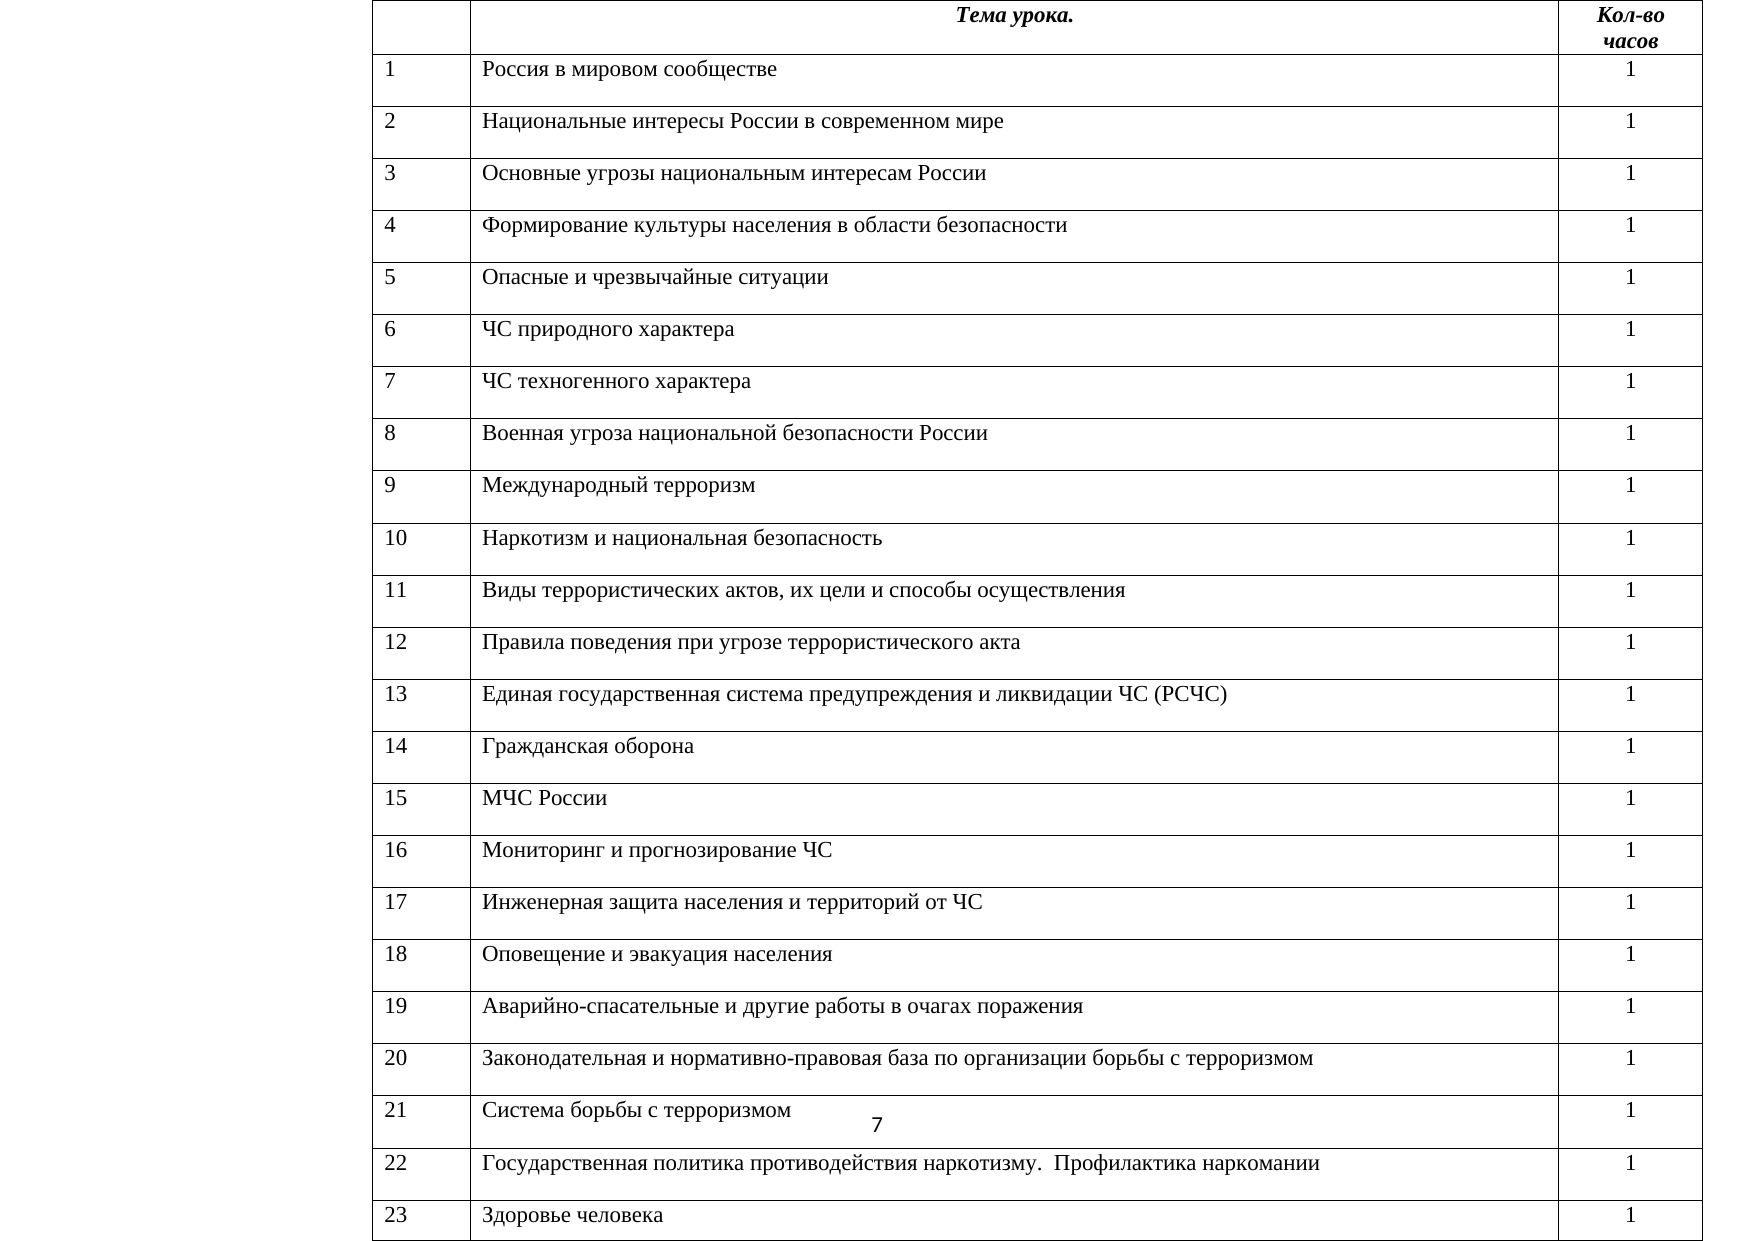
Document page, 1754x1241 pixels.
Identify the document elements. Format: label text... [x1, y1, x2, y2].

table_cell 1 [1559, 836, 1702, 887]
table_cell 4 [373, 211, 470, 262]
table_header Тема урока. [471, 1, 1558, 54]
table_cell 9 [373, 471, 470, 522]
table_cell 1 [1559, 680, 1702, 731]
table_cell 6 [373, 315, 470, 366]
table_cell 1 [373, 55, 470, 106]
table_cell 12 [373, 628, 470, 679]
table_cell 1 [1559, 419, 1702, 470]
table_cell 1 [1559, 628, 1702, 679]
table_cell Основные угрозы национальным интересам России [471, 159, 1558, 210]
table_cell 1 [1559, 784, 1702, 835]
table_cell Формирование культуры населения в области безопасности [471, 211, 1558, 262]
table_cell Инженерная защита населения и территорий от ЧС [471, 888, 1558, 939]
table_cell Мониторинг и прогнозирование ЧС [471, 836, 1558, 887]
table_cell Национальные интересы России в современном мире [471, 107, 1558, 158]
table_header Кол-во часов [1559, 1, 1702, 54]
table_cell 22 [373, 1149, 470, 1199]
table_cell 1 [1559, 992, 1702, 1043]
table_cell 1 [1559, 367, 1702, 418]
table_cell 13 [373, 680, 470, 731]
table_cell 21 [373, 1096, 470, 1147]
table_cell 1 [1559, 107, 1702, 158]
table_cell Правила поведения при угрозе террористического акта [471, 628, 1558, 679]
table_cell Система борьбы с терроризмом [471, 1096, 1558, 1147]
table_cell 8 [373, 419, 470, 470]
table_cell 17 [373, 888, 470, 939]
table_cell МЧС России [471, 784, 1558, 835]
table_cell Виды террористических актов, их цели и способы осуществления [471, 576, 1558, 627]
table_cell Международный терроризм [471, 471, 1558, 522]
table_cell Опасные и чрезвычайные ситуации [471, 263, 1558, 314]
table_cell 1 [1559, 1149, 1702, 1199]
table_cell 1 [1559, 211, 1702, 262]
table_cell 1 [1559, 1096, 1702, 1147]
table_cell 5 [373, 263, 470, 314]
table_cell 10 [373, 524, 470, 574]
table_cell 1 [1559, 732, 1702, 783]
table_cell Военная угроза национальной безопасности России [471, 419, 1558, 470]
table_cell Гражданская оборона [471, 732, 1558, 783]
table_cell 1 [1559, 263, 1702, 314]
table_cell 1 [1559, 315, 1702, 366]
table_cell 1 [1559, 940, 1702, 991]
table_header № п/п [373, 1, 470, 54]
table_cell 1 [1559, 471, 1702, 522]
table_cell 1 [1559, 576, 1702, 627]
table_cell Государственная политика противодействия наркотизму. Профилактика наркомании [471, 1149, 1558, 1199]
table_cell 1 [1559, 159, 1702, 210]
table_cell 15 [373, 784, 470, 835]
table_cell 7 [373, 367, 470, 418]
table_cell 20 [373, 1044, 470, 1095]
table_cell 23 [373, 1201, 470, 1240]
table_cell Законодательная и нормативно-правовая база по организации борьбы с терроризмом [471, 1044, 1558, 1095]
table_cell ЧС техногенного характера [471, 367, 1558, 418]
table_cell 18 [373, 940, 470, 991]
table_cell Оповещение и эвакуация населения [471, 940, 1558, 991]
table_cell Аварийно-спасательные и другие работы в очагах поражения [471, 992, 1558, 1043]
table_cell 1 [1559, 524, 1702, 574]
table_cell 1 [1559, 888, 1702, 939]
table_cell 1 [1559, 55, 1702, 106]
table_cell Здоровье человека [471, 1201, 1558, 1240]
table_cell 14 [373, 732, 470, 783]
table_cell 3 [373, 159, 470, 210]
table_cell Наркотизм и национальная безопасность [471, 524, 1558, 574]
table_cell 19 [373, 992, 470, 1043]
table_cell 2 [373, 107, 470, 158]
table_cell Россия в мировом сообществе [471, 55, 1558, 106]
table_cell 1 [1559, 1044, 1702, 1095]
table_cell ЧС природного характера [471, 315, 1558, 366]
table_cell 1 [1559, 1201, 1702, 1240]
table_cell 16 [373, 836, 470, 887]
table_cell 11 [373, 576, 470, 627]
table_cell Единая государственная система предупреждения и ликвидации ЧС (РСЧС) [471, 680, 1558, 731]
